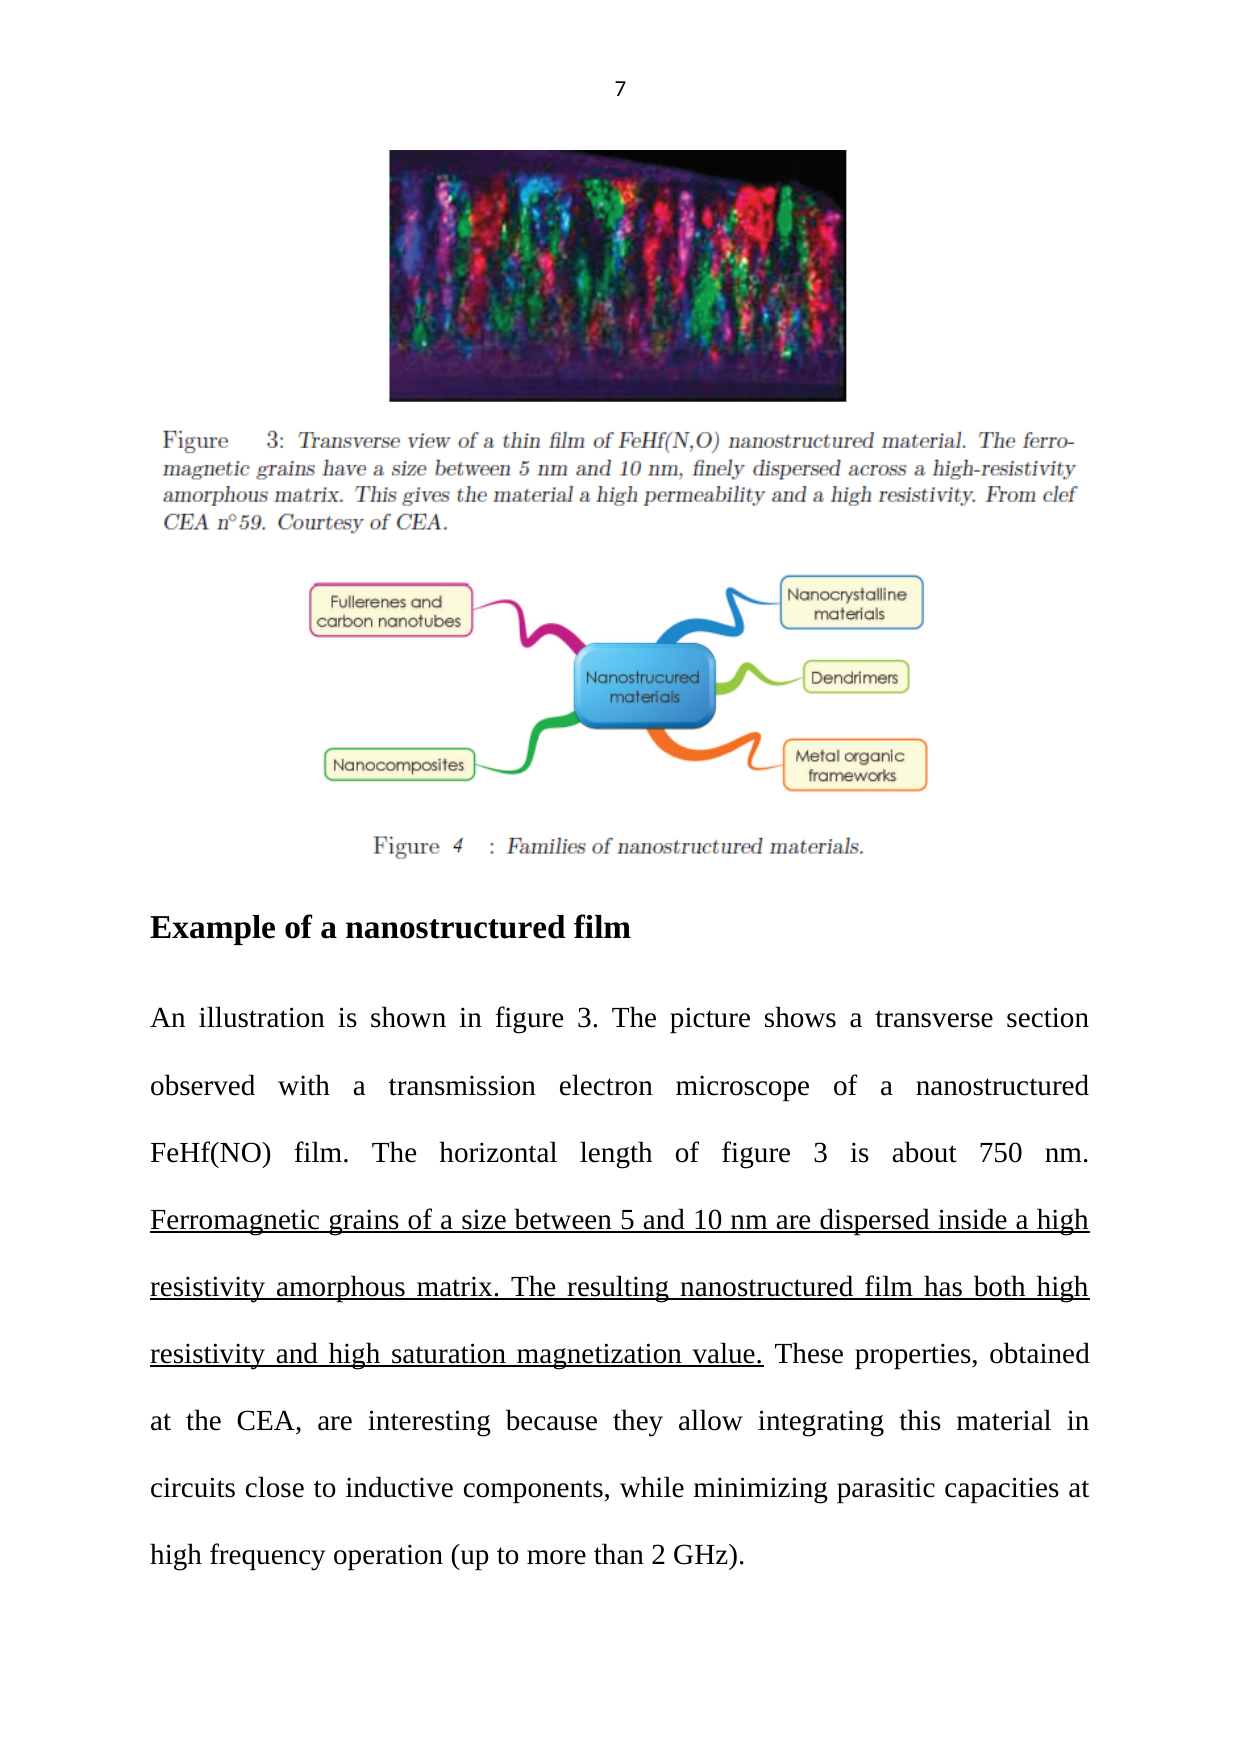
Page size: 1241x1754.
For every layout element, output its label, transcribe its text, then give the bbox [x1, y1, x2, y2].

text An illustration is shown in figure 3. The picture shows a transverse section observed with a transmission electron microscope of a nanostructured FeHf(NO) film. The horizontal length of figure 3 is about 750 nm. Ferromagnetic grains of a size between 5 and 10 nm are dispersed inside a high resistivity amorphous matrix. The resulting nanostructured film has both high resistivity and high saturation magnetization value. These properties, obtained at the CEA, are interesting because they allow integrating this material in circuits close to inductive components, while minimizing parasitic capacities at high frequency operation (up to more than 2 GHz). [150, 1233, 1090, 1298]
text An illustration is shown in figure 3. The picture shows a transverse section observed with a transmission electron microscope of a nanostructured FeHf(NO) film. The horizontal length of figure 3 is about 750 nm. Ferromagnetic grains of a size between 5 and 10 nm are dispersed inside a high resistivity amorphous matrix. The resulting nanostructured film has both high resistivity and high saturation magnetization value. These properties, obtained at the CEA, are interesting because they allow integrating this material in circuits close to inductive components, while minimizing parasitic capacities at high frequency operation (up to more than 2 GHz). [150, 1300, 1090, 1571]
text An illustration is shown in figure 3. The picture shows a transverse section observed with a transmission electron microscope of a nanostructured FeHf(NO) film. The horizontal length of figure 3 is about 750 nm. Ferromagnetic grains of a size between 5 and 10 nm are dispersed inside a high resistivity amorphous matrix. The resulting nanostructured film has both high resistivity and high saturation magnetization value. These properties, obtained at the CEA, are interesting because they allow integrating this material in circuits close to inductive components, while minimizing parasitic capacities at high frequency operation (up to more than 2 GHz). [150, 1001, 1090, 1231]
text Example of a nanostructured film [150, 907, 1090, 946]
picture [150, 150, 1089, 863]
